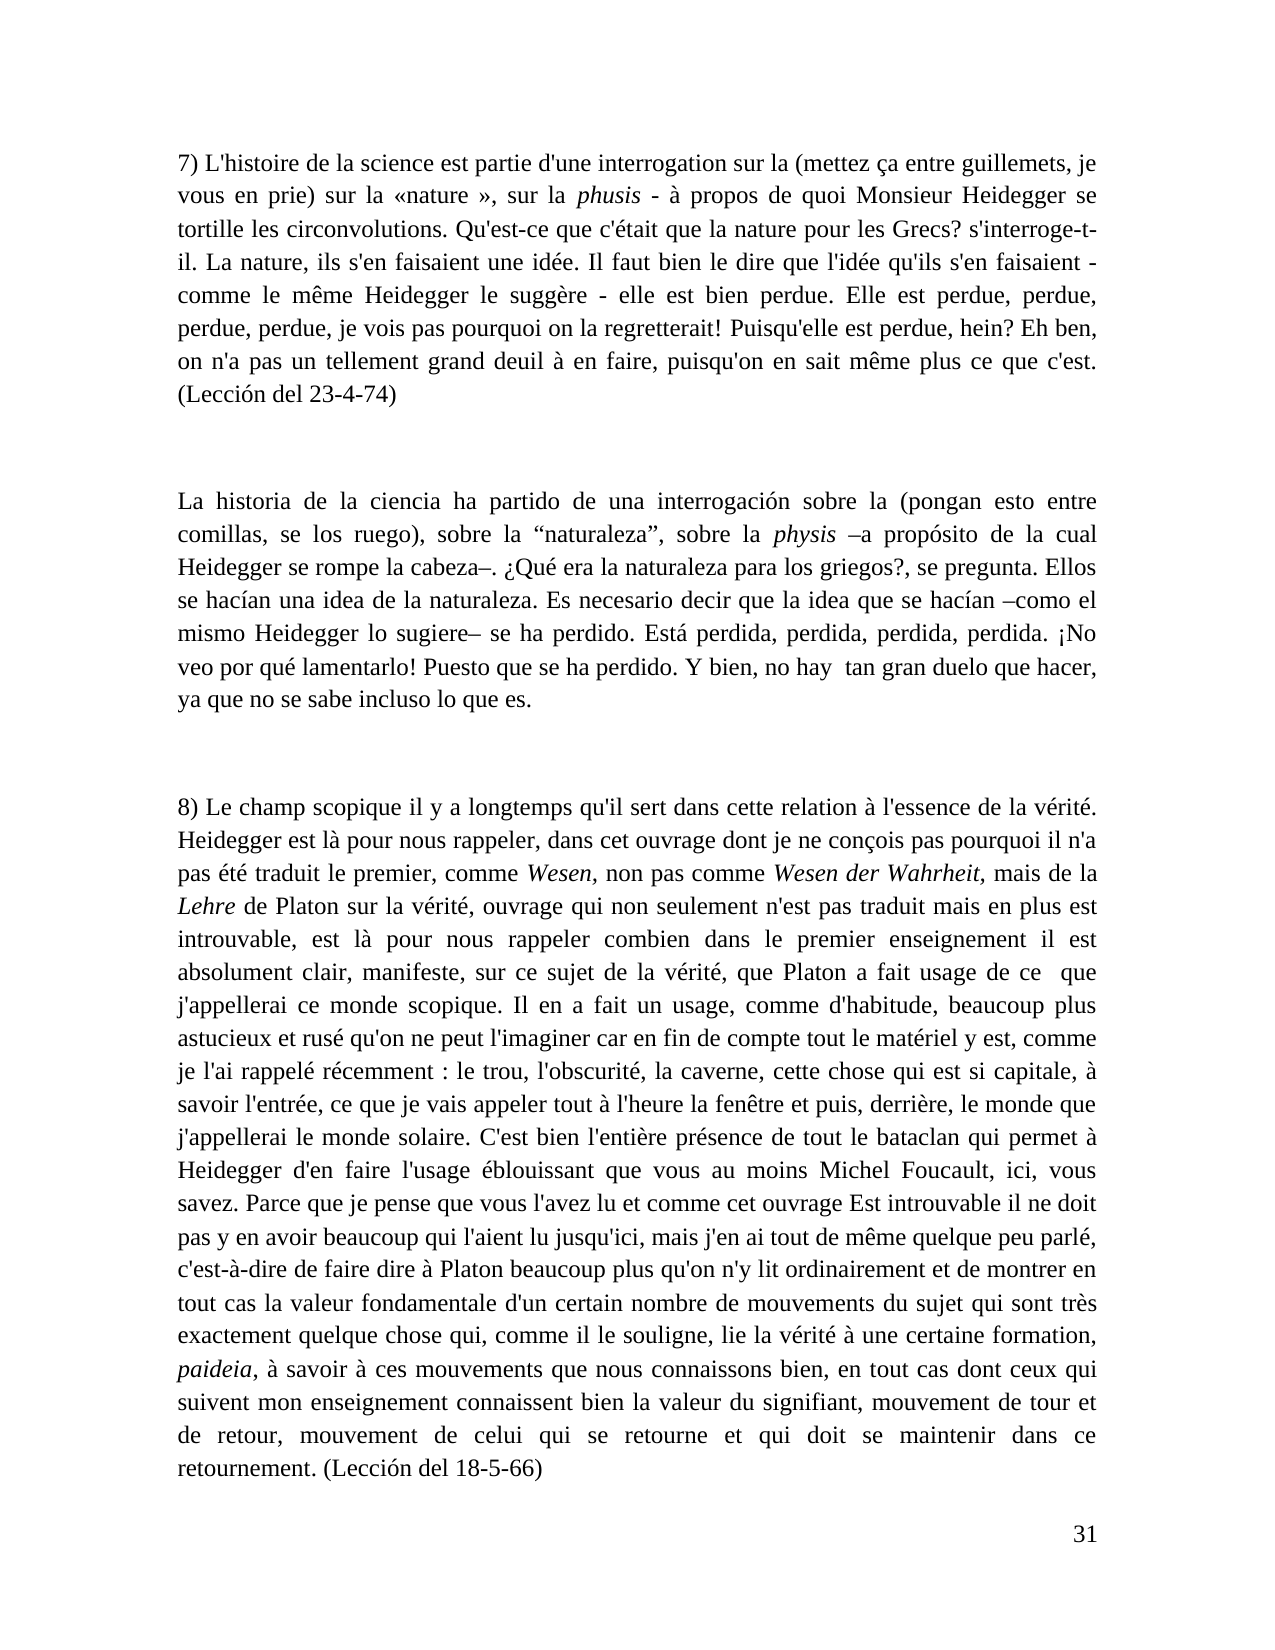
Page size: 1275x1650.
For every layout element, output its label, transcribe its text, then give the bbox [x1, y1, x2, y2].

text La historia de la ciencia ha partido de una interrogación sobre la (pongan esto entre comillas, se los ruego), sobre la “naturaleza”, sobre la physis –a propósito de la cual Heidegger se rompe la cabeza–. ¿Qué era la naturaleza para los griegos?, se pregunta. Ellos se hacían una idea de la naturaleza. Es necesario decir que la idea que se hacían –como el mismo Heidegger lo sugiere– se ha perdido. Está perdida, perdida, perdida, perdida. ¡No veo por qué lamentarlo! Puesto que se ha perdido. Y bien, no hay tan gran duelo que hacer, ya que no se sabe incluso lo que es. [177, 486, 1098, 713]
text 8) Le champ scopique il y a longtemps qu'il sert dans cette relation à l'essence de la vérité. Heidegger est là pour nous rappeler, dans cet ouvrage dont je ne conçois pas pourquoi il n'a pas été traduit le premier, comme Wesen, non pas comme Wesen der Wahrheit, mais de la Lehre de Platon sur la vérité, ouvrage qui non seulement n'est pas traduit mais en plus est introuvable, est là pour nous rappeler combien dans le premier enseignement il est absolument clair, manifeste, sur ce sujet de la vérité, que Platon a fait usage de ce que j'appellerai ce monde scopique. Il en a fait un usage, comme d'habitude, beaucoup plus astucieux et rusé qu'on ne peut l'imaginer car en fin de compte tout le matériel y est, comme je l'ai rappelé récemment : le trou, l'obscurité, la caverne, cette chose qui est si capitale, à savoir l'entrée, ce que je vais appeler tout à l'heure la fenêtre et puis, derrière, le monde que j'appellerai le monde solaire. C'est bien l'entière présence de tout le bataclan qui permet à Heidegger d'en faire l'usage éblouissant que vous au moins Michel Foucault, ici, vous savez. Parce que je pense que vous l'avez lu et comme cet ouvrage Est introuvable il ne doit pas y en avoir beaucoup qui l'aient lu jusqu'ici, mais j'en ai tout de même quelque peu parlé, c'est-à-dire de faire dire à Platon beaucoup plus qu'on n'y lit ordinairement et de montrer en tout cas la valeur fondamentale d'un certain nombre de mouvements du sujet qui sont très exactement quelque chose qui, comme il le souligne, lie la vérité à une certaine formation, paideia, à savoir à ces mouvements que nous connaissons bien, en tout cas dont ceux qui suivent mon enseignement connaissent bien la valeur du signifiant, mouvement de tour et de retour, mouvement de celui qui se retourne et qui doit se maintenir dans ce retournement. (Lección del 18-5-66) [177, 792, 1098, 1481]
text 7) L'histoire de la science est partie d'une interrogation sur la (mettez ça entre guillemets, je vous en prie) sur la «nature », sur la phusis - à propos de quoi Monsieur Heidegger se tortille les circonvolutions. Qu'est-ce que c'était que la nature pour les Grecs? s'interroge-t-il. La nature, ils s'en faisaient une idée. Il faut bien le dire que l'idée qu'ils s'en faisaient - comme le même Heidegger le suggère - elle est bien perdue. Elle est perdue, perdue, perdue, perdue, je vois pas pourquoi on la regretterait! Puisqu'elle est perdue, hein? Eh ben, on n'a pas un tellement grand deuil à en faire, puisqu'on en sait même plus ce que c'est. (Lección del 23-4-74) [177, 148, 1098, 407]
